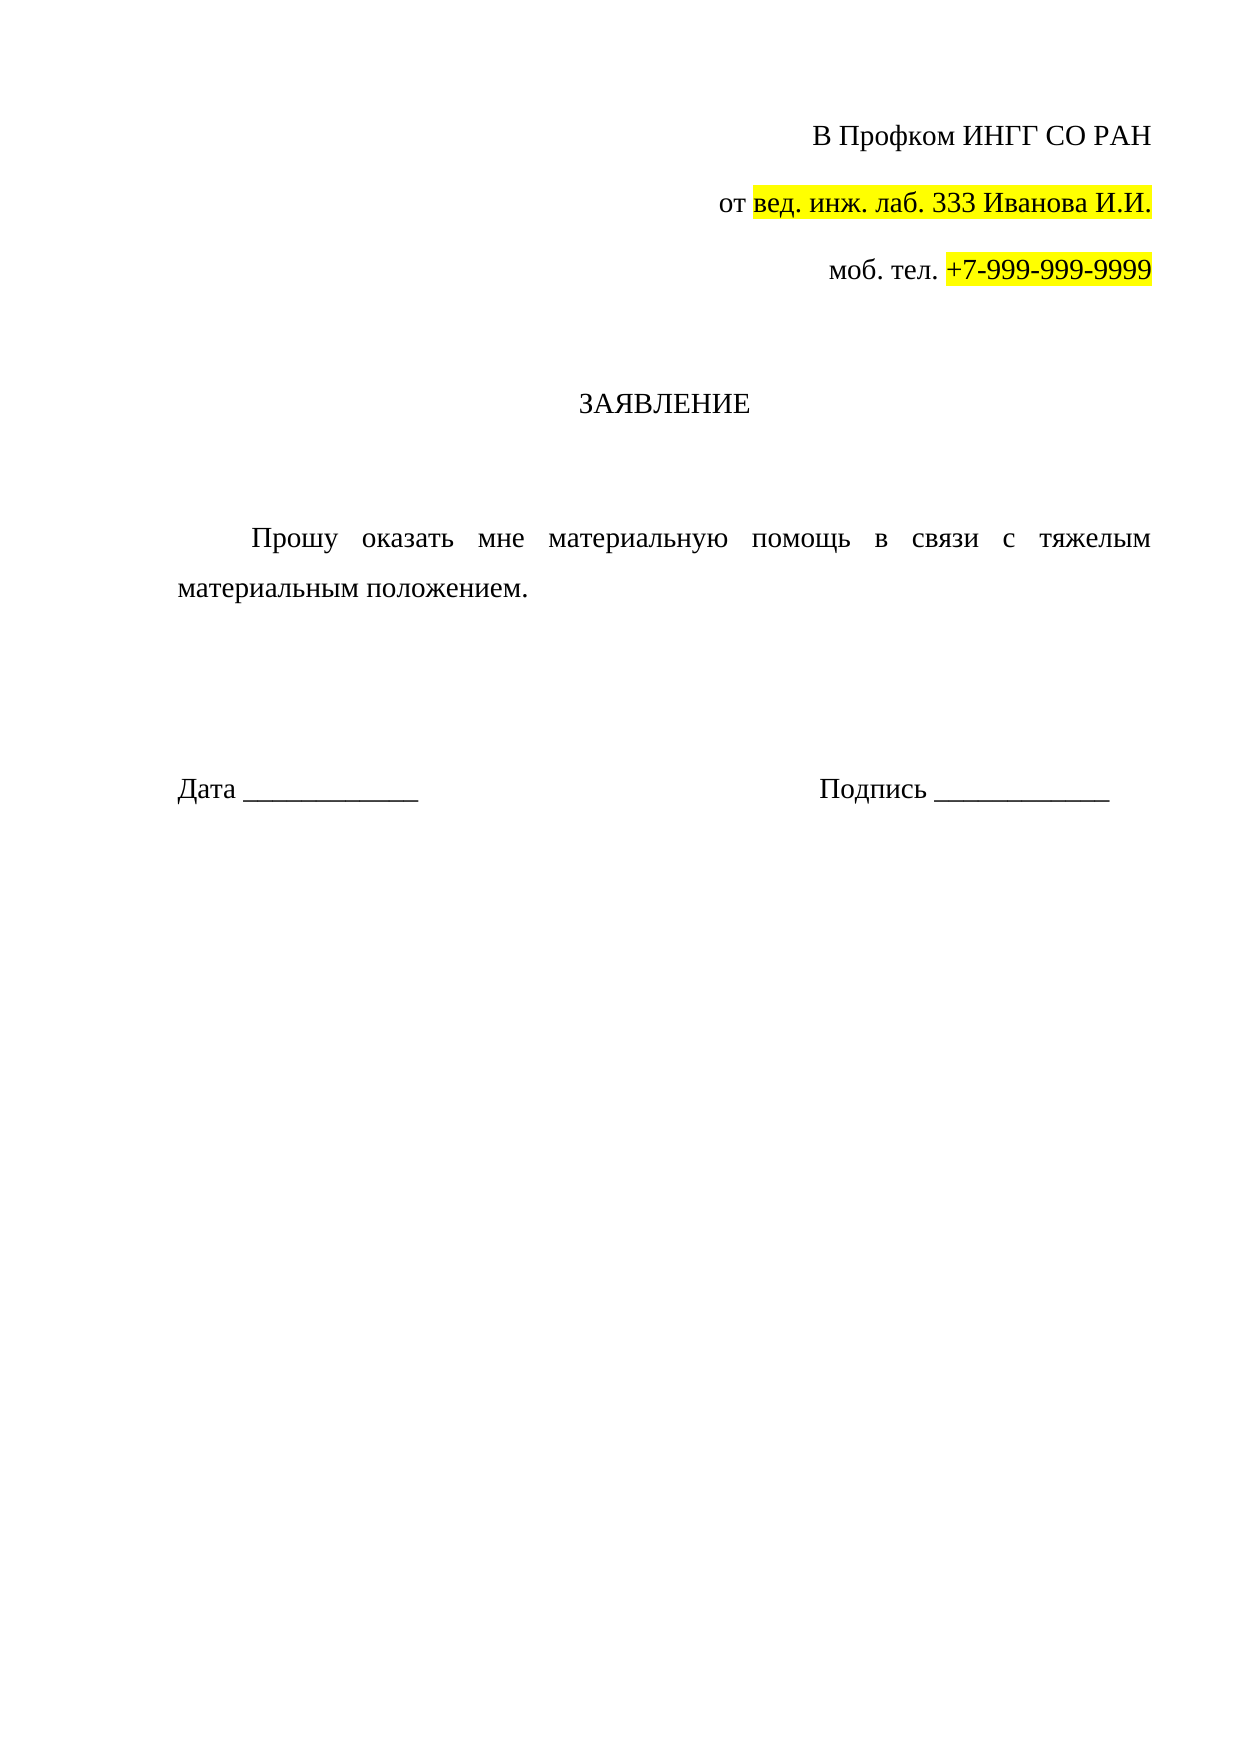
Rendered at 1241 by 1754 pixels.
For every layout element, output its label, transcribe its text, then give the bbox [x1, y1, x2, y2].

text Прошу оказать мне материальную помощь в связи с тяжелым материальным положением. [177, 520, 1152, 604]
text В Профком ИНГГ СО РАН [177, 118, 1152, 152]
text Дата ____________ Подпись ____________ [177, 771, 1152, 805]
text моб. тел. +7-999-999-9999 [177, 252, 946, 286]
text ЗАЯВЛЕНИЕ [177, 386, 1152, 419]
text от вед. инж. лаб. 333 Иванова И.И. [177, 185, 753, 219]
